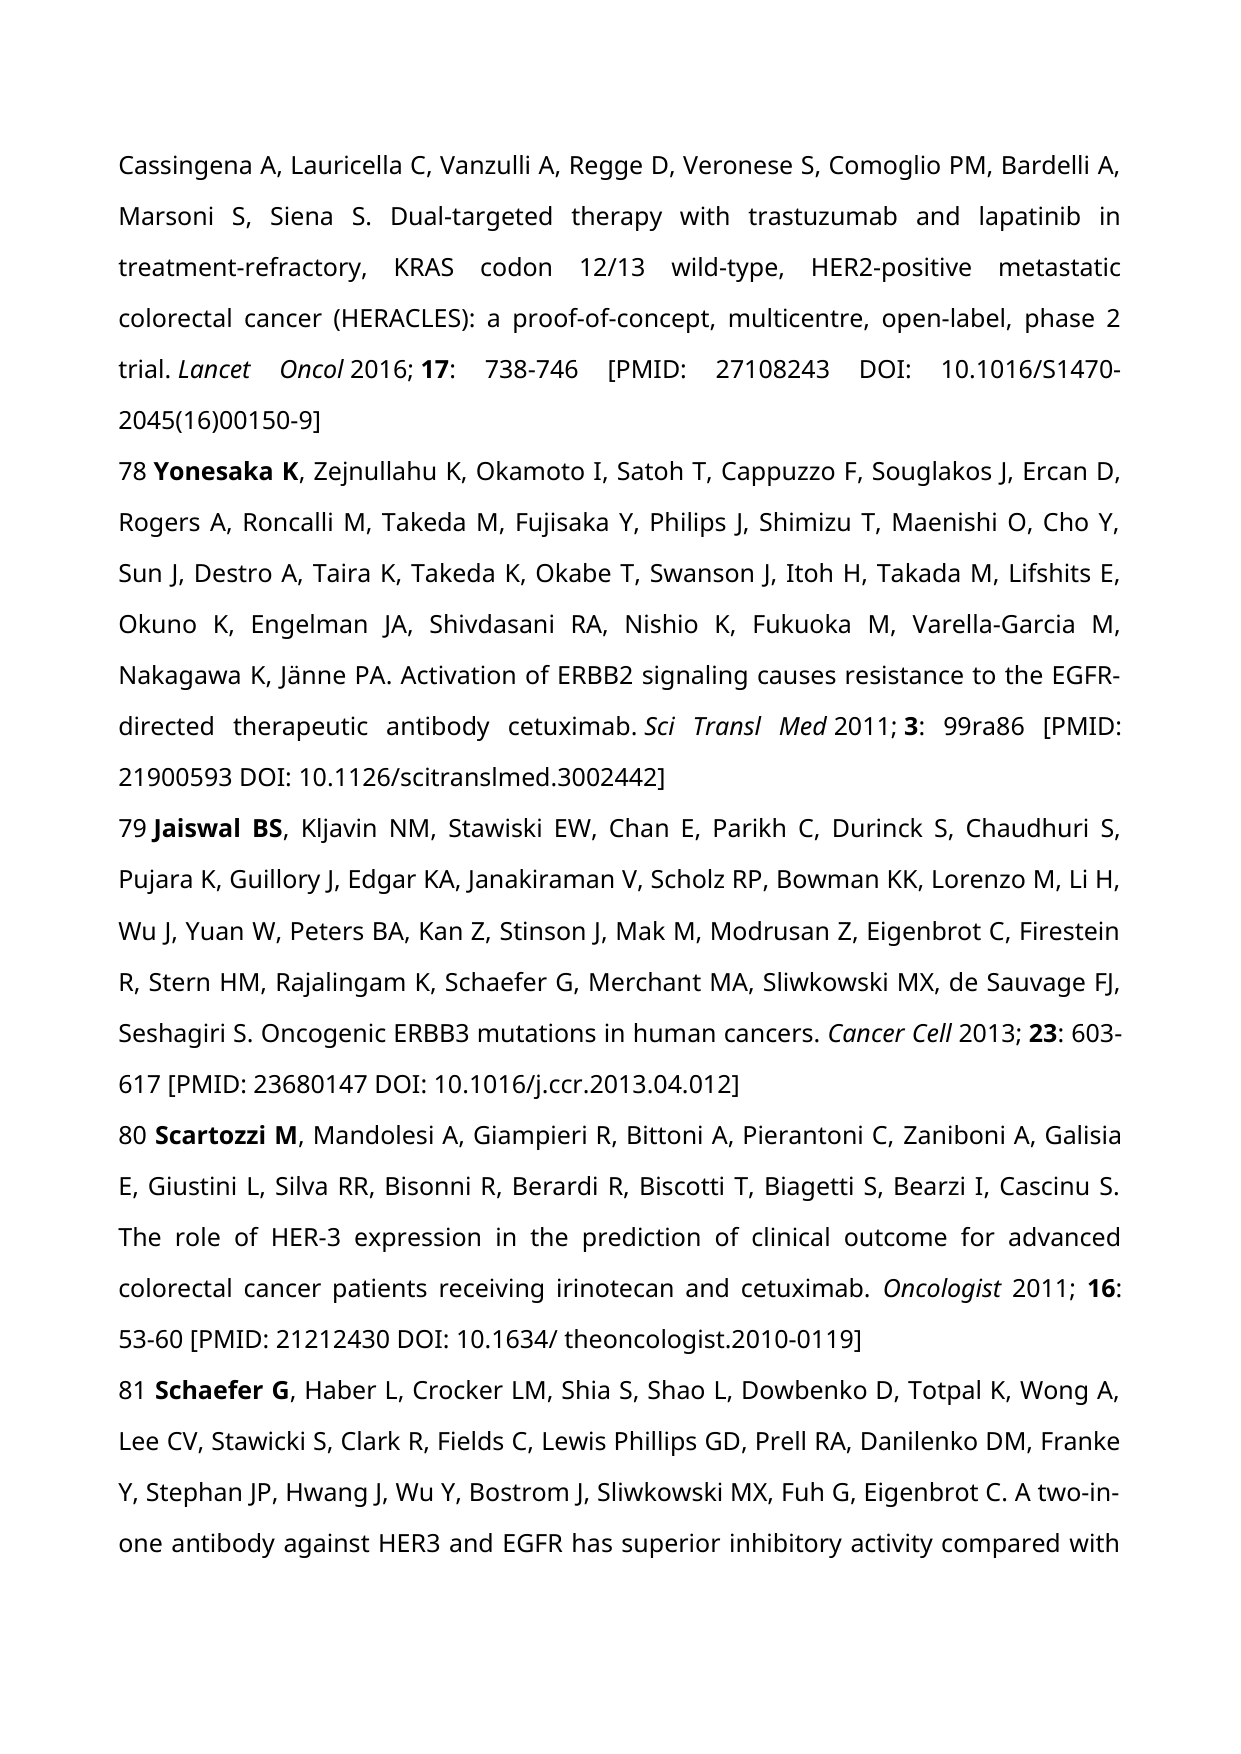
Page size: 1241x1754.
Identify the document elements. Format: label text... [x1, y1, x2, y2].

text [118, 1373, 1122, 1560]
text 80 Scartozzi M, Mandolesi A, Giampieri R, Bittoni A, Pierantoni C, Zaniboni A, Galisia E, Giustini L, Silva RR, Bisonni R, Berardi R, Biscotti T, Biagetti S, Bearzi I, Cascinu S. The role of HER-3 expression in the prediction of clinical outcome for advanced colorectal cancer patients receiving irinotecan and cetuximab. Oncologist 2011; 16: 53-60 [PMID: 21212430 DOI: 10.1634/ theoncologist.2010-0119] [118, 1117, 1122, 1356]
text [118, 148, 1122, 437]
text 79 Jaiswal BS, Kljavin NM, Stawiski EW, Chan E, Parikh C, Durinck S, Chaudhuri S, Pujara K, Guillory J, Edgar KA, Janakiraman V, Scholz RP, Bowman KK, Lorenzo M, Li H, Wu J, Yuan W, Peters BA, Kan Z, Stinson J, Mak M, Modrusan Z, Eigenbrot C, Firestein R, Stern HM, Rajalingam K, Schaefer G, Merchant MA, Sliwkowski MX, de Sauvage FJ, Seshagiri S. Oncogenic ERBB3 mutations in human cancers. Cancer Cell 2013; 23: 603-617 [PMID: 23680147 DOI: 10.1016/j.ccr.2013.04.012] [118, 811, 1122, 1100]
text 78 Yonesaka K, Zejnullahu K, Okamoto I, Satoh T, Cappuzzo F, Souglakos J, Ercan D, Rogers A, Roncalli M, Takeda M, Fujisaka Y, Philips J, Shimizu T, Maenishi O, Cho Y, Sun J, Destro A, Taira K, Takeda K, Okabe T, Swanson J, Itoh H, Takada M, Lifshits E, Okuno K, Engelman JA, Shivdasani RA, Nishio K, Fukuoka M, Varella-Garcia M, Nakagawa K, Jänne PA. Activation of ERBB2 signaling causes resistance to the EGFR-directed therapeutic antibody cetuximab. Sci Transl Med 2011; 3: 99ra86 [PMID: 21900593 DOI: 10.1126/scitranslmed.3002442] [118, 454, 1122, 794]
